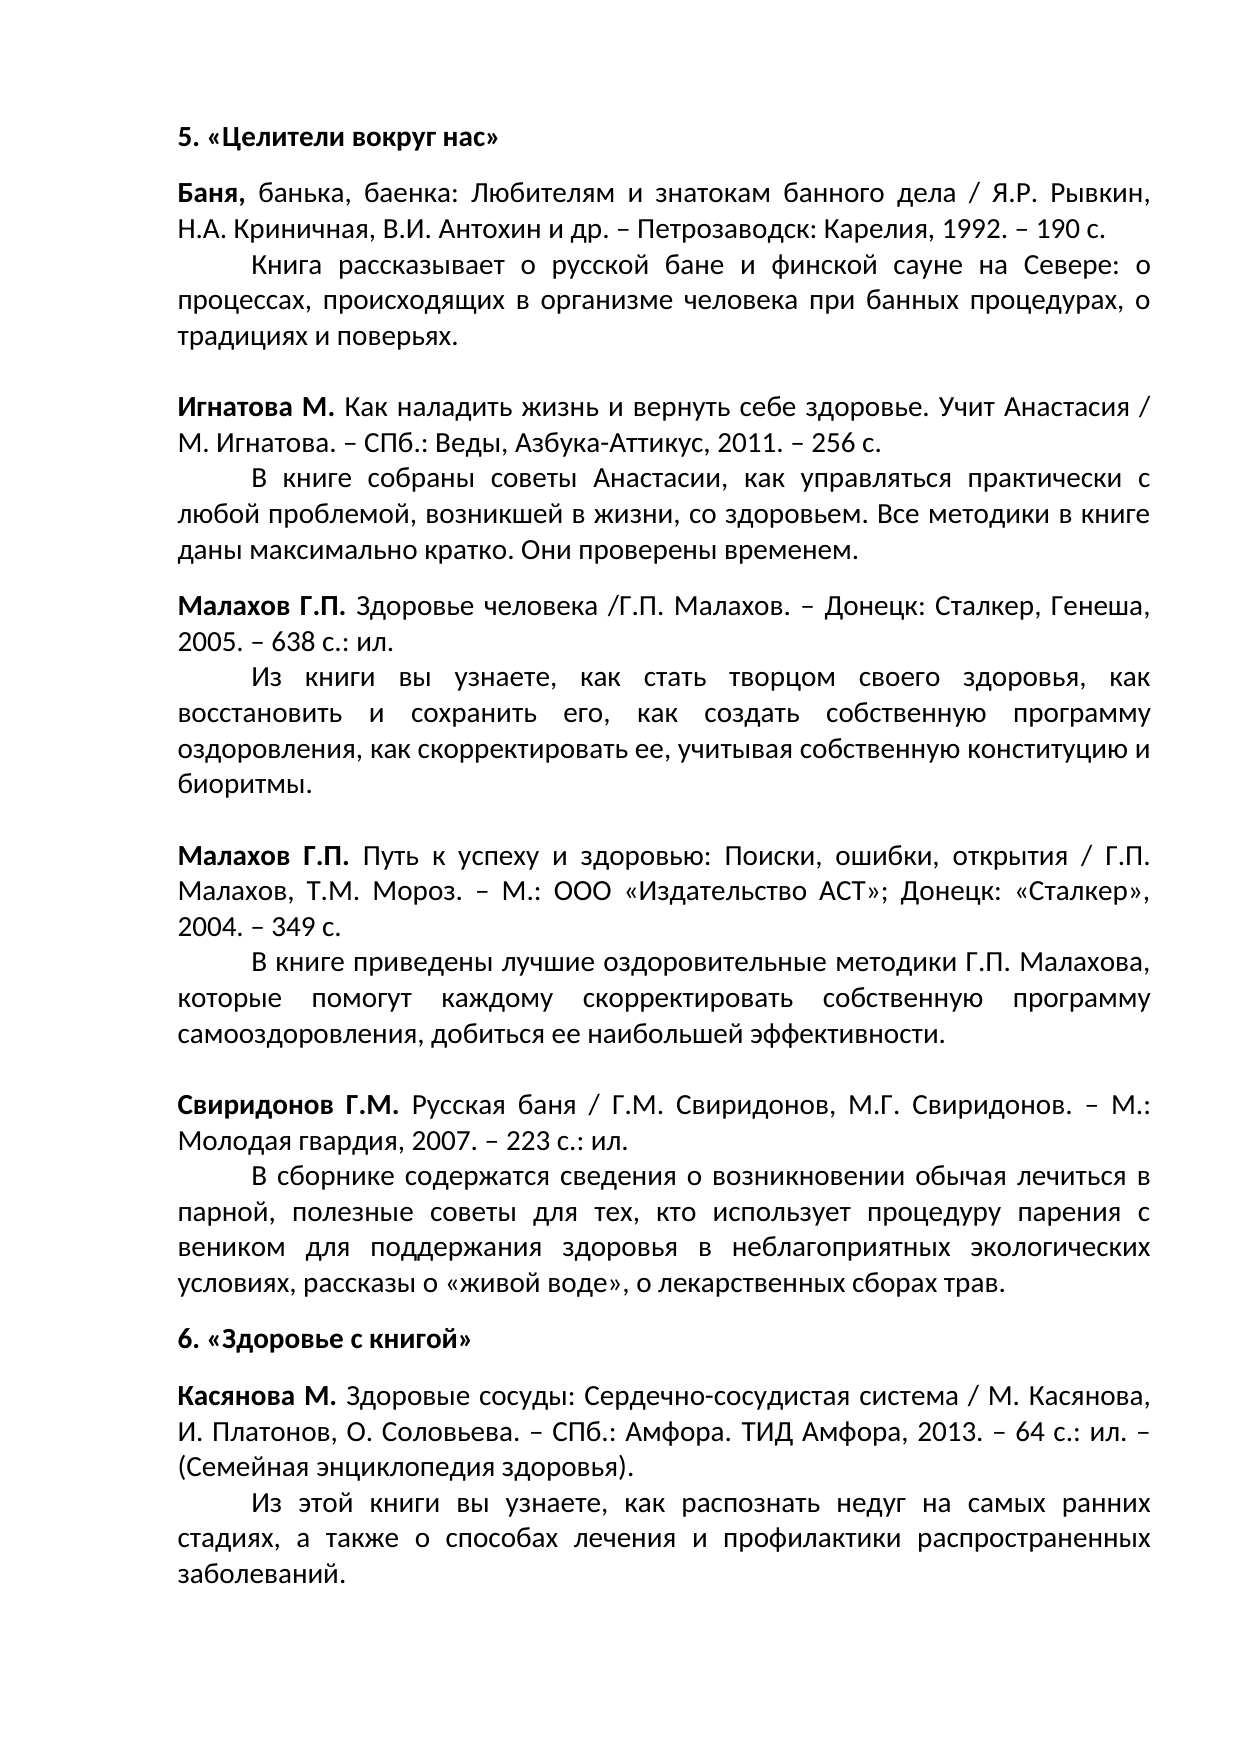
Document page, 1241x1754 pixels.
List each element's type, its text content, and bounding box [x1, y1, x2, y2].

text Игнатова М. Как наладить жизнь и вернуть себе здоровье. Учит Анастасия / М. Игнатова. – СПб.: Веды, Азбука-Аттикус, 2011. – 256 с. [177, 388, 1152, 459]
text 5. «Целители вокруг нас» [177, 118, 1152, 154]
text В книге собраны советы Анастасии, как управляться практически с любой проблемой, возникшей в жизни, со здоровьем. Все методики в книге даны максимально кратко. Они проверены временем. [177, 459, 1152, 566]
text Из этой книги вы узнаете, как распознать недуг на самых ранних стадиях, а также о способах лечения и профилактики распространенных заболеваний. [177, 1484, 1152, 1591]
text Книга рассказывает о русской бане и финской сауне на Севере: о процессах, происходящих в организме человека при банных процедурах, о традициях и поверьях. [177, 246, 1152, 353]
text Касянова М. Здоровые сосуды: Сердечно-сосудистая система / М. Касянова, И. Платонов, О. Соловьева. – СПб.: Амфора. ТИД Амфора, 2013. – 64 с.: ил. – (Семейная энциклопедия здоровья). [177, 1377, 1152, 1484]
text Малахов Г.П. Путь к успеху и здоровью: Поиски, ошибки, открытия / Г.П. Малахов, Т.М. Мороз. – М.: ООО «Издательство АСТ»; Донецк: «Сталкер», 2004. – 349 с. [177, 837, 1152, 943]
text Свиридонов Г.М. Русская баня / Г.М. Свиридонов, М.Г. Свиридонов. – М.: Молодая гвардия, 2007. – 223 с.: ил. [177, 1086, 1152, 1157]
text 6. «Здоровье с книгой» [177, 1321, 1152, 1356]
text Малахов Г.П. Здоровье человека /Г.П. Малахов. – Донецк: Сталкер, Генеша, 2005. – 638 с.: ил. [177, 587, 1152, 658]
text Баня, банька, баенка: Любителям и знатокам банного дела / Я.Р. Рывкин, Н.А. Криничная, В.И. Антохин и др. – Петрозаводск: Карелия, 1992. – 190 с. [177, 174, 1152, 246]
text Из книги вы узнаете, как стать творцом своего здоровья, как восстановить и сохранить его, как создать собственную программу оздоровления, как скорректировать ее, учитывая собственную конституцию и биоритмы. [177, 658, 1152, 801]
text В книге приведены лучшие оздоровительные методики Г.П. Малахова, которые помогут каждому скорректировать собственную программу самооздоровления, добиться ее наибольшей эффективности. [177, 943, 1152, 1050]
text В сборнике содержатся сведения о возникновении обычая лечиться в парной, полезные советы для тех, кто использует процедуру парения с веником для поддержания здоровья в неблагоприятных экологических условиях, рассказы о «живой воде», о лекарственных сборах трав. [177, 1157, 1152, 1300]
